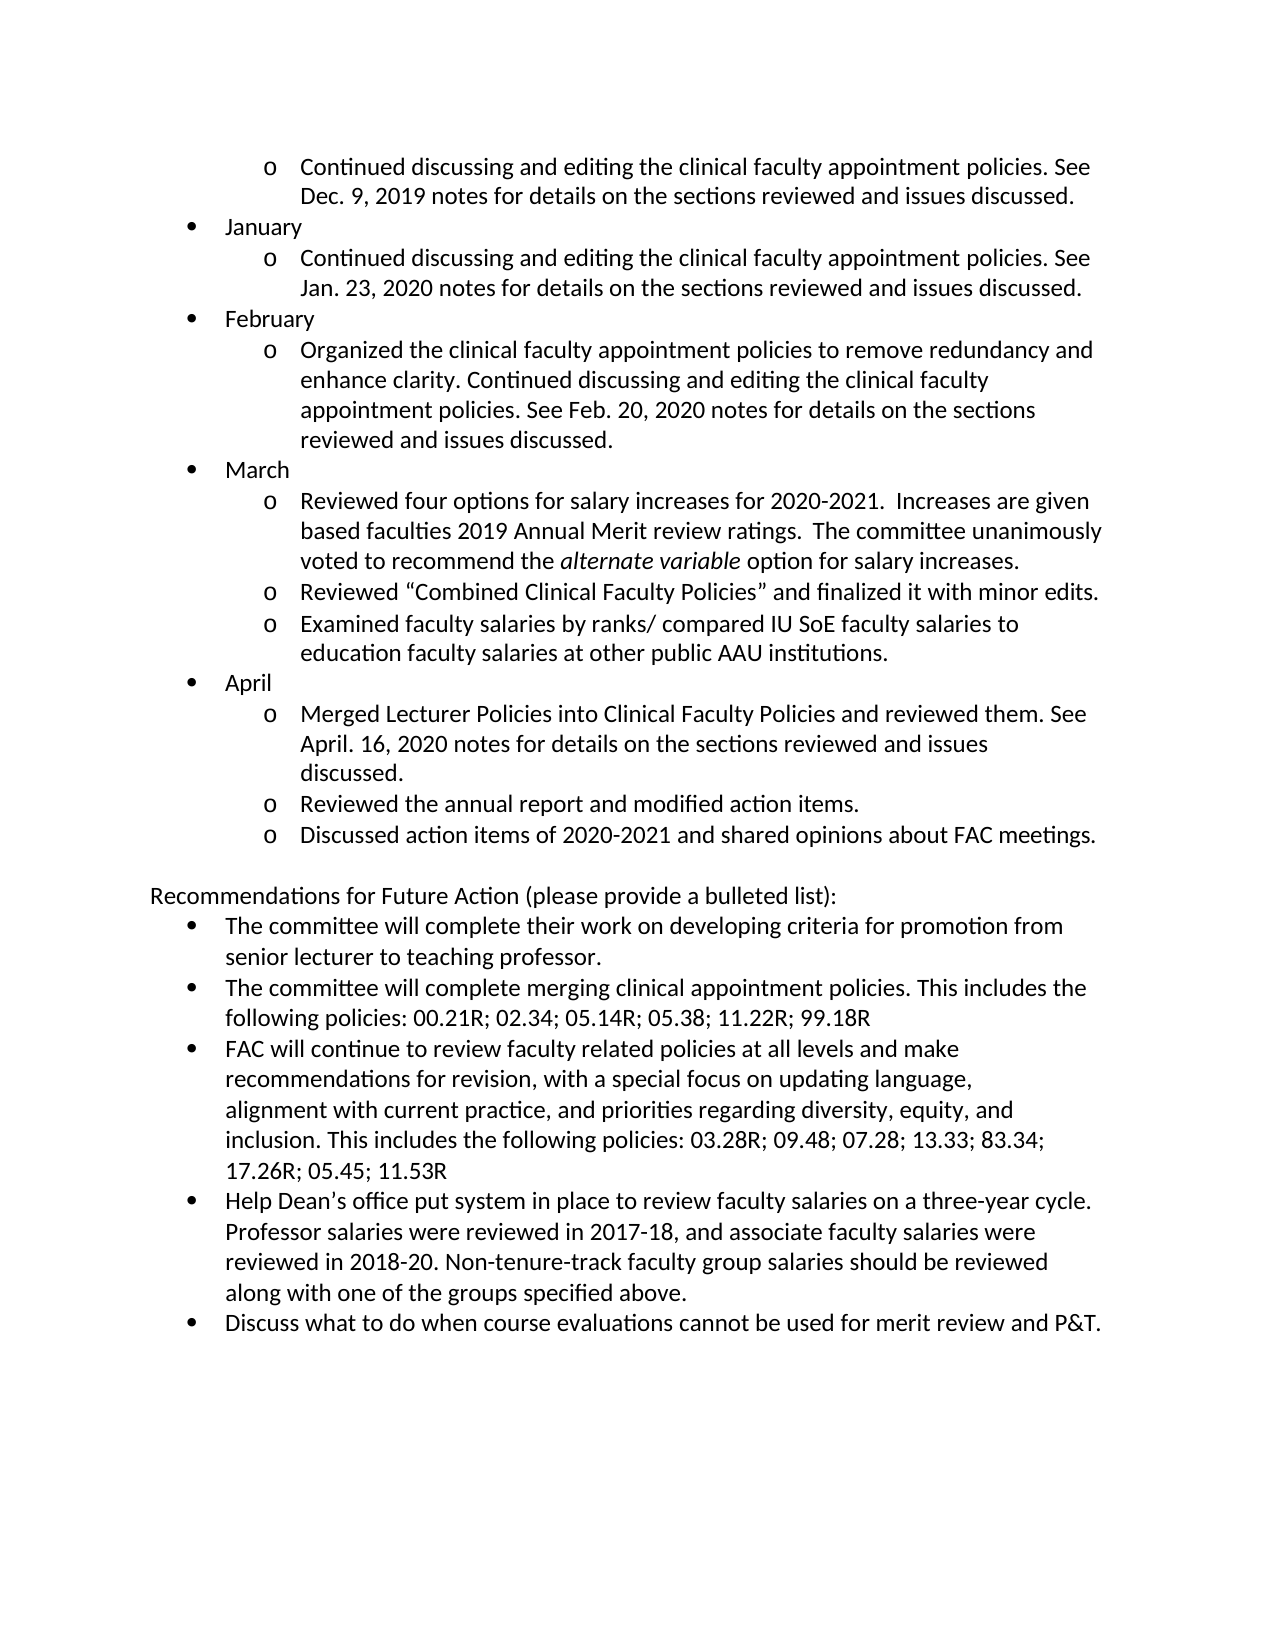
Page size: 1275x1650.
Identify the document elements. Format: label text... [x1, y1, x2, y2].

list The committee will complete their work on developing criteria for promotion from senior lecturer to teaching professor. [187, 910, 1064, 971]
list Examined faculty salaries by ranks/ compared IU SoE faculty salaries to education faculty salaries at other public AAU institutions. [263, 608, 1019, 667]
list Reviewed four options for salary increases for 2020-2021. Increases are given based faculties 2019 Annual Merit review ratings. The committee unanimously voted to recommend the alternate variable option for salary increases. [263, 485, 1103, 576]
list Continued discussing and editing the clinical faculty appointment policies. See Jan. 23, 2020 notes for details on the sections reviewed and issues discussed. [263, 242, 1092, 302]
list Discussed action items of 2020-2021 and shared opinions about FAC meetings. [263, 819, 1131, 850]
list The committee will complete merging clinical appointment policies. This includes the following policies: 00.21R; 02.34; 05.14R; 05.38; 11.22R; 99.18R [187, 972, 1087, 1033]
list March [187, 454, 1131, 485]
list April [187, 667, 1131, 698]
list January [187, 211, 1131, 242]
list February [187, 303, 1131, 333]
list Reviewed “Combined Clinical Faculty Policies” and finalized it with minor edits. [263, 576, 1131, 607]
text Recommendations for Future Action (please provide a bulleted list): [150, 880, 1131, 910]
list Merged Lecturer Policies into Clinical Faculty Policies and reviewed them. See April. 16, 2020 notes for details on the sections reviewed and issues discussed. [263, 699, 1097, 788]
list Reviewed the annual report and modified action items. [263, 788, 1131, 819]
list Organized the clinical faculty appointment policies to remove redundancy and enhance clarity. Continued discussing and editing the clinical faculty appointment policies. See Feb. 20, 2020 notes for details on the sections reviewed and issues discussed. [263, 333, 1093, 454]
list Discuss what to do when course evaluations cannot be used for merit review and P&T. [187, 1307, 1131, 1338]
list Continued discussing and editing the clinical faculty appointment policies. See Dec. 9, 2019 notes for details on the sections reviewed and issues discussed. [263, 151, 1092, 211]
list FAC will continue to review faculty related policies at all levels and make recommendations for revision, with a special focus on updating language, alignment with current practice, and priorities regarding diversity, equity, and inclusion. This includes the following policies: 03.28R; 09.48; 07.28; 13.33; 83.34; 17.26R; 05.45; 11.53R [187, 1033, 1080, 1185]
list Help Dean’s office put system in place to review faculty salaries on a three-year cycle. Professor salaries were reviewed in 2017-18, and associate faculty salaries were reviewed in 2018-20. Non-tenure-track faculty group salaries should be reviewed along with one of the groups specified above. [187, 1185, 1109, 1307]
